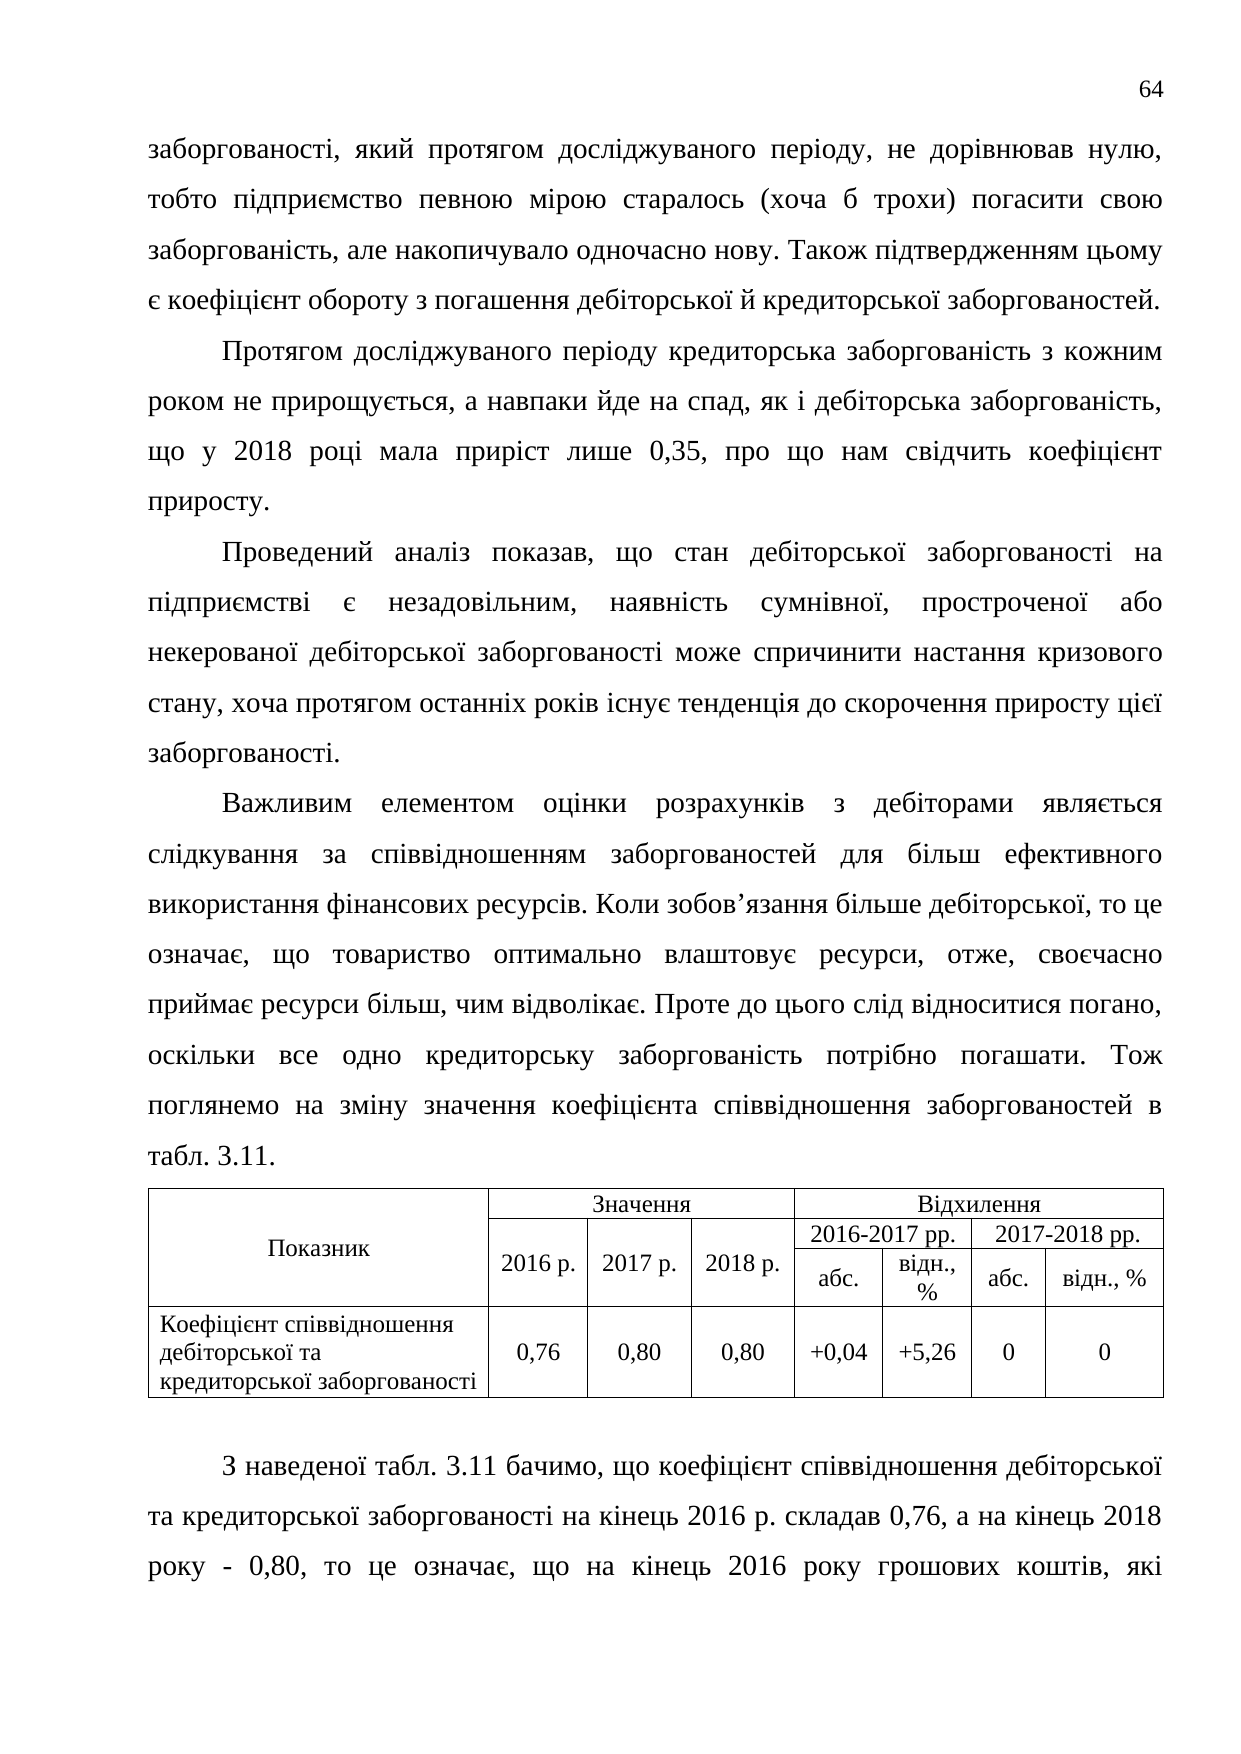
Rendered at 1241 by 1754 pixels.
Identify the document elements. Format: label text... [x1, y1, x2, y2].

table_cell 0,80 [692, 1307, 794, 1397]
table_header Відхилення [795, 1189, 1163, 1218]
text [148, 131, 1163, 316]
table_cell 0 [1046, 1307, 1163, 1397]
table_cell 2016 р. [489, 1219, 587, 1306]
table_header Показник [149, 1189, 488, 1306]
table_cell 2018 р. [692, 1219, 794, 1306]
table_cell абс. [795, 1249, 882, 1306]
table_cell 2017 р. [588, 1219, 691, 1306]
table_cell відн., % [883, 1249, 971, 1306]
text Протягом досліджуваного періоду кредиторська заборгованість з кожним роком не прирощується, а навпаки йде на спад, як і дебіторська заборгованість, що у 2018 році мала приріст лише 0,35, про що нам свідчить коефіцієнт приросту. [148, 333, 1163, 517]
text Важливим елементом оцінки розрахунків з дебіторами являється слідкування за співвідношенням заборгованостей для більш ефективного використання фінансових ресурсів. Коли зобов’язання більше дебіторської, то це означає, що товариство оптимально влаштовує ресурси, отже, своєчасно приймає ресурси більш, чим відволікає. Проте до цього слід відноситися погано, оскільки все одно кредиторську заборгованість потрібно погашати. Тож поглянемо на зміну значення коефіцієнта співвідношення заборгованостей в табл. 3.11. [148, 785, 1163, 1171]
table_cell відн., % [1046, 1249, 1163, 1306]
table_cell 2017-2018 рр. [972, 1219, 1163, 1247]
table_cell Коефіцієнт співвідношення дебіторської та кредиторської заборгованості [149, 1307, 488, 1397]
table_cell 0 [972, 1307, 1045, 1397]
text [148, 1448, 1163, 1582]
table_cell абс. [972, 1249, 1045, 1306]
table_cell 0,76 [489, 1307, 587, 1397]
table_cell +5,26 [883, 1307, 971, 1397]
table_cell +0,04 [795, 1307, 882, 1397]
text Проведений аналіз показав, що стан дебіторської заборгованості на підприємстві є незадовільним, наявність сумнівної, простроченої або некерованої дебіторської заборгованості може спричинити настання кризового стану, хоча протягом останніх років існує тенденція до скорочення приросту цієї заборгованості. [148, 534, 1163, 769]
table_cell 0,80 [588, 1307, 691, 1397]
table_header Значення [489, 1189, 794, 1218]
table_cell 2016-2017 рр. [795, 1219, 971, 1247]
